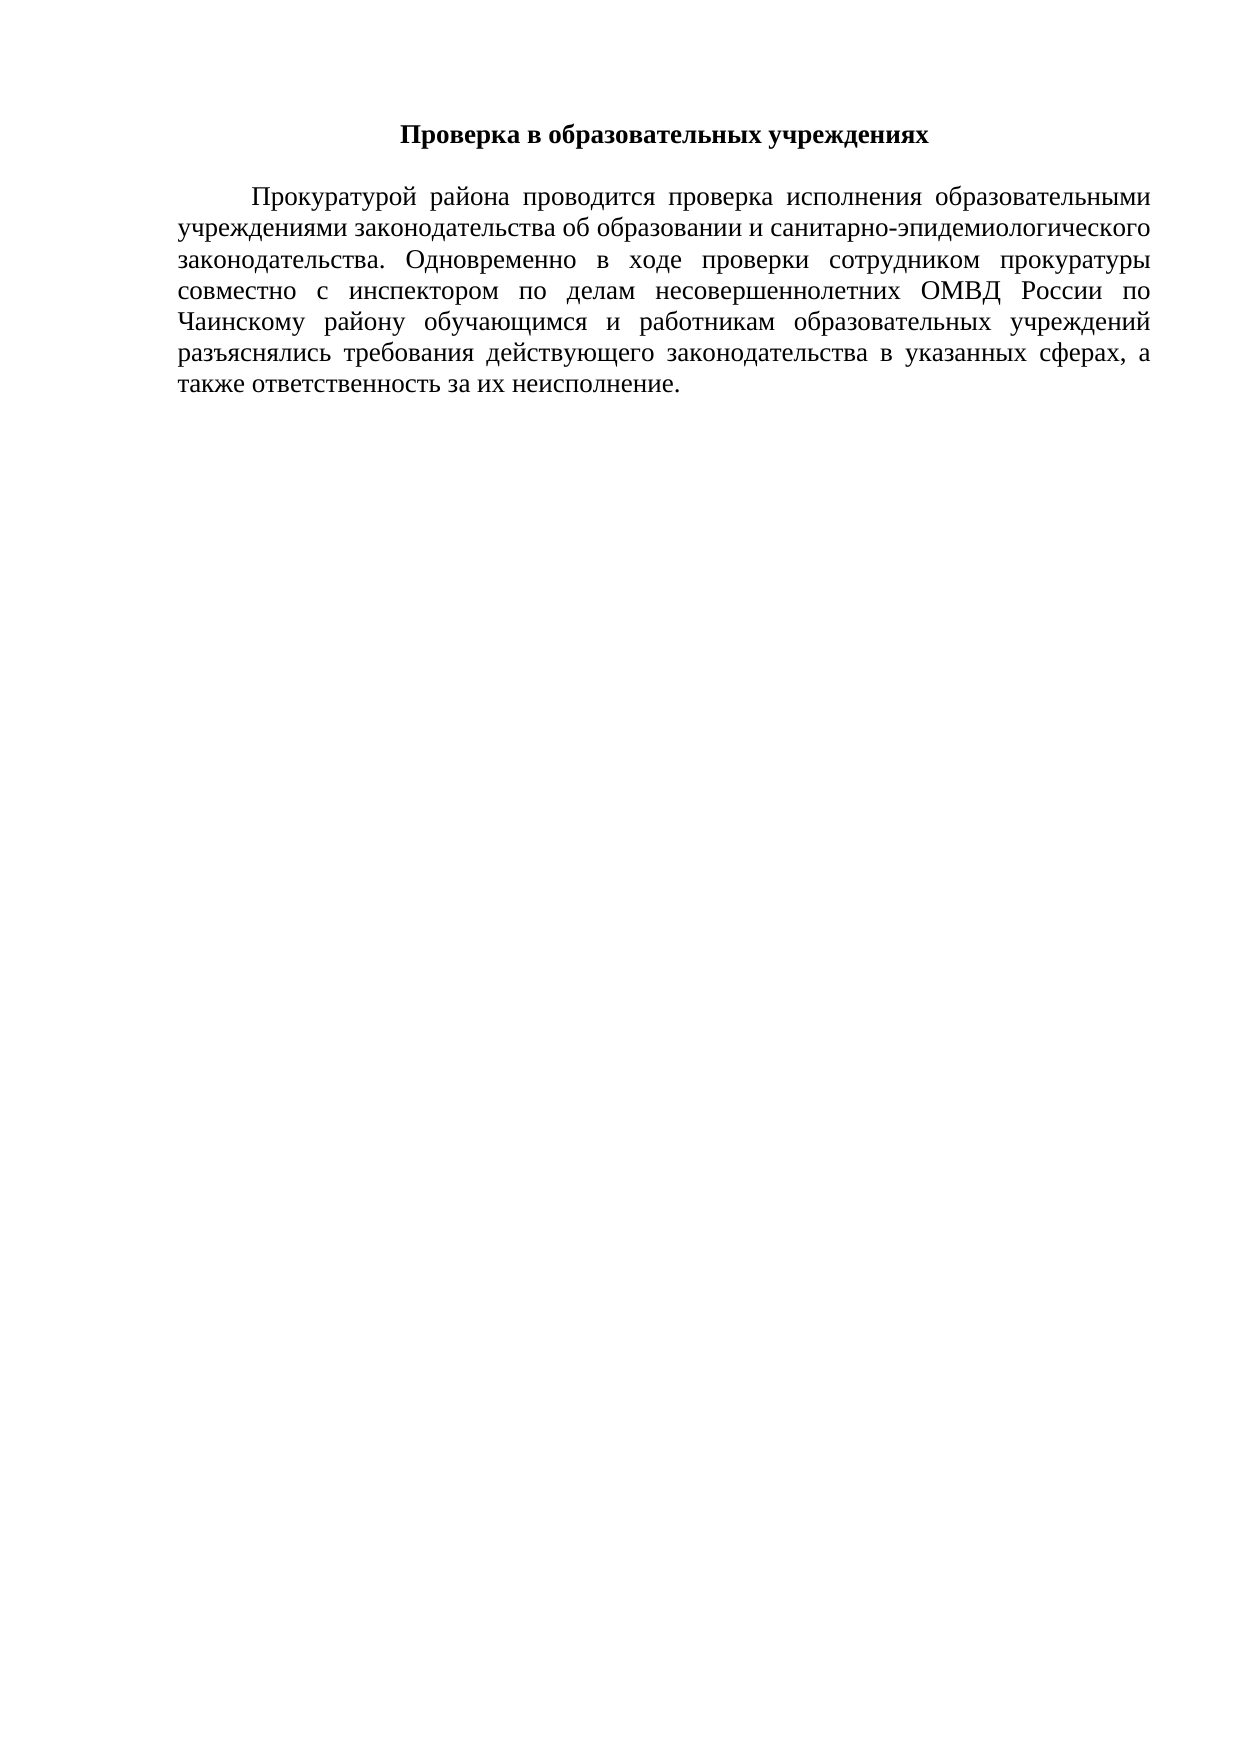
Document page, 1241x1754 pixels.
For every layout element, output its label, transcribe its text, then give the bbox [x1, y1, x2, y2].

text Проверка в образовательных учреждениях [177, 118, 1152, 149]
text Прокуратурой района проводится проверка исполнения образовательными учреждениями законодательства об образовании и санитарно-эпидемиологического законодательства. Одновременно в ходе проверки сотрудником прокуратуры совместно с инспектором по делам несовершеннолетних ОМВД России по Чаинскому району обучающимся и работникам образовательных учреждений разъяснялись требования действующего законодательства в указанных сферах, а также ответственность за их неисполнение. [177, 180, 1152, 398]
